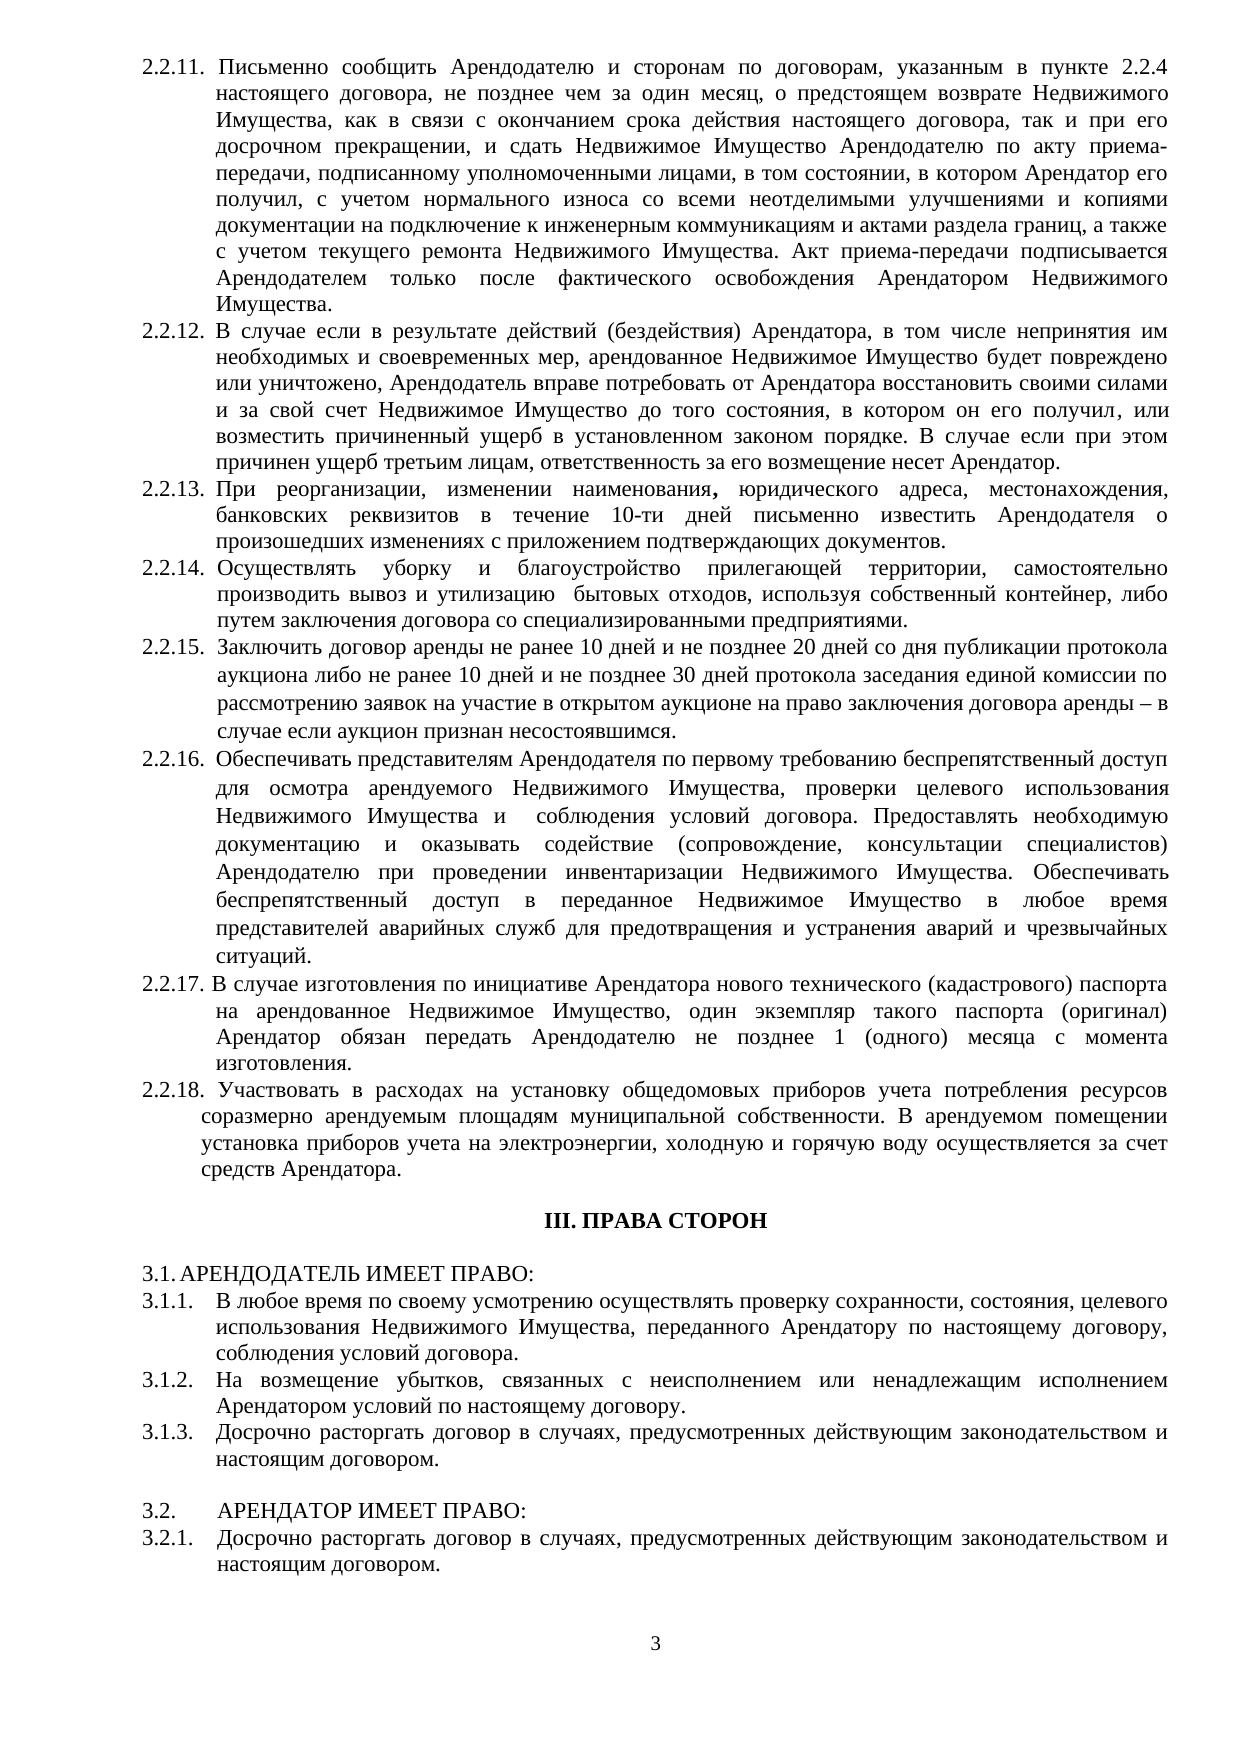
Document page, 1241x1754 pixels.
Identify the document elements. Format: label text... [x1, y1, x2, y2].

list На возмещение убытков, связанных с неисполнением или ненадлежащим исполнением Арендатором условий по настоящему договору. [142, 1366, 1169, 1418]
text 2.2.11. Письменно сообщить Арендодателю и сторонам по договорам, указанным в пункте 2.2.4 настоящего договора, не позднее чем за один месяц, о предстоящем возврате Недвижимого Имущества, как в связи с окончанием срока действия настоящего договора, так и при его досрочном прекращении, и сдать Недвижимое Имущество Арендодателю по акту приема-передачи, подписанному уполномоченными лицами, в том состоянии, в котором Арендатор его получил, с учетом нормального износа со всеми неотделимыми улучшениями и копиями документации на подключение к инженерным коммуникациям и актами раздела границ, а также с учетом текущего ремонта Недвижимого Имущества. Акт приема-передачи подписывается Арендодателем только после фактического освобождения Арендатором Недвижимого Имущества. [142, 53, 1169, 317]
text 2.2.13. При реорганизации, изменении наименования, юридического адреса, местонахождения, банковских реквизитов в течение 10-ти дней письменно известить Арендодателя о произошедших изменениях с приложением подтверждающих документов. [142, 475, 1169, 554]
list АРЕНДОДАТЕЛЬ ИМЕЕТ ПРАВО: [142, 1260, 1169, 1287]
text 2.2.12. В случае если в результате действий (бездействия) Арендатора, в том числе непринятия им необходимых и своевременных мер, арендованное Недвижимое Имущество будет повреждено или уничтожено, Арендодатель вправе потребовать от Арендатора восстановить своими силами и за свой счет Недвижимое Имущество до того состояния, в котором он его получил, или возместить причиненный ущерб в установленном законом порядке. В случае если при этом причинен ущерб третьим лицам, ответственность за его возмещение несет Арендатор. [142, 317, 1169, 475]
list Заключить договор аренды не ранее 10 дней и не позднее 20 дней со дня публикации протокола аукциона либо не ранее 10 дней и не позднее 30 дней протокола заседания единой комиссии по рассмотрению заявок на участие в открытом аукционе на право заключения договора аренды – в случае если аукцион признан несостоявшимся. [142, 633, 1169, 744]
text 2.2.17. В случае изготовления по инициативе Арендатора нового технического (кадастрового) паспорта на арендованное Недвижимое Имущество, один экземпляр такого паспорта (оригинал) Арендатор обязан передать Арендодателю не позднее 1 (одного) месяца с момента изготовления. [142, 970, 1169, 1076]
text 2.2.16. Обеспечивать представителям Арендодателя по первому требованию беспрепятственный доступ для осмотра арендуемого Недвижимого Имущества, проверки целевого использования Недвижимого Имущества и соблюдения условий договора. Предоставлять необходимую документацию и оказывать содействие (сопровождение, консультации специалистов) Арендодателю при проведении инвентаризации Недвижимого Имущества. Обеспечивать беспрепятственный доступ в переданное Недвижимое Имущество в любое время представителей аварийных служб для предотвращения и устранения аварий и чрезвычайных ситуаций. [142, 745, 1169, 969]
text 2.2.18. Участвовать в расходах на установку общедомовых приборов учета потребления ресурсов соразмерно арендуемым площадям муниципальной собственности. В арендуемом помещении установка приборов учета на электроэнергии, холодную и горячую воду осуществляется за счет средств Арендатора. [142, 1076, 1169, 1181]
list Досрочно расторгать договор в случаях, предусмотренных действующим законодательством и настоящим договором. [142, 1418, 1169, 1471]
list Досрочно расторгать договор в случаях, предусмотренных действующим законодательством и настоящим договором. [142, 1524, 1169, 1577]
list Осуществлять уборку и благоустройство прилегающей территории, самостоятельно производить вывоз и утилизацию бытовых отходов, используя собственный контейнер, либо путем заключения договора со специализированными предприятиями. [142, 554, 1169, 633]
list АРЕНДАТОР ИМЕЕТ ПРАВО: [142, 1497, 1169, 1524]
list В любое время по своему усмотрению осуществлять проверку сохранности, состояния, целевого использования Недвижимого Имущества, переданного Арендатору по настоящему договору, соблюдения условий договора. [142, 1287, 1169, 1366]
text III. ПРАВА СТОРОН [142, 1208, 1169, 1234]
